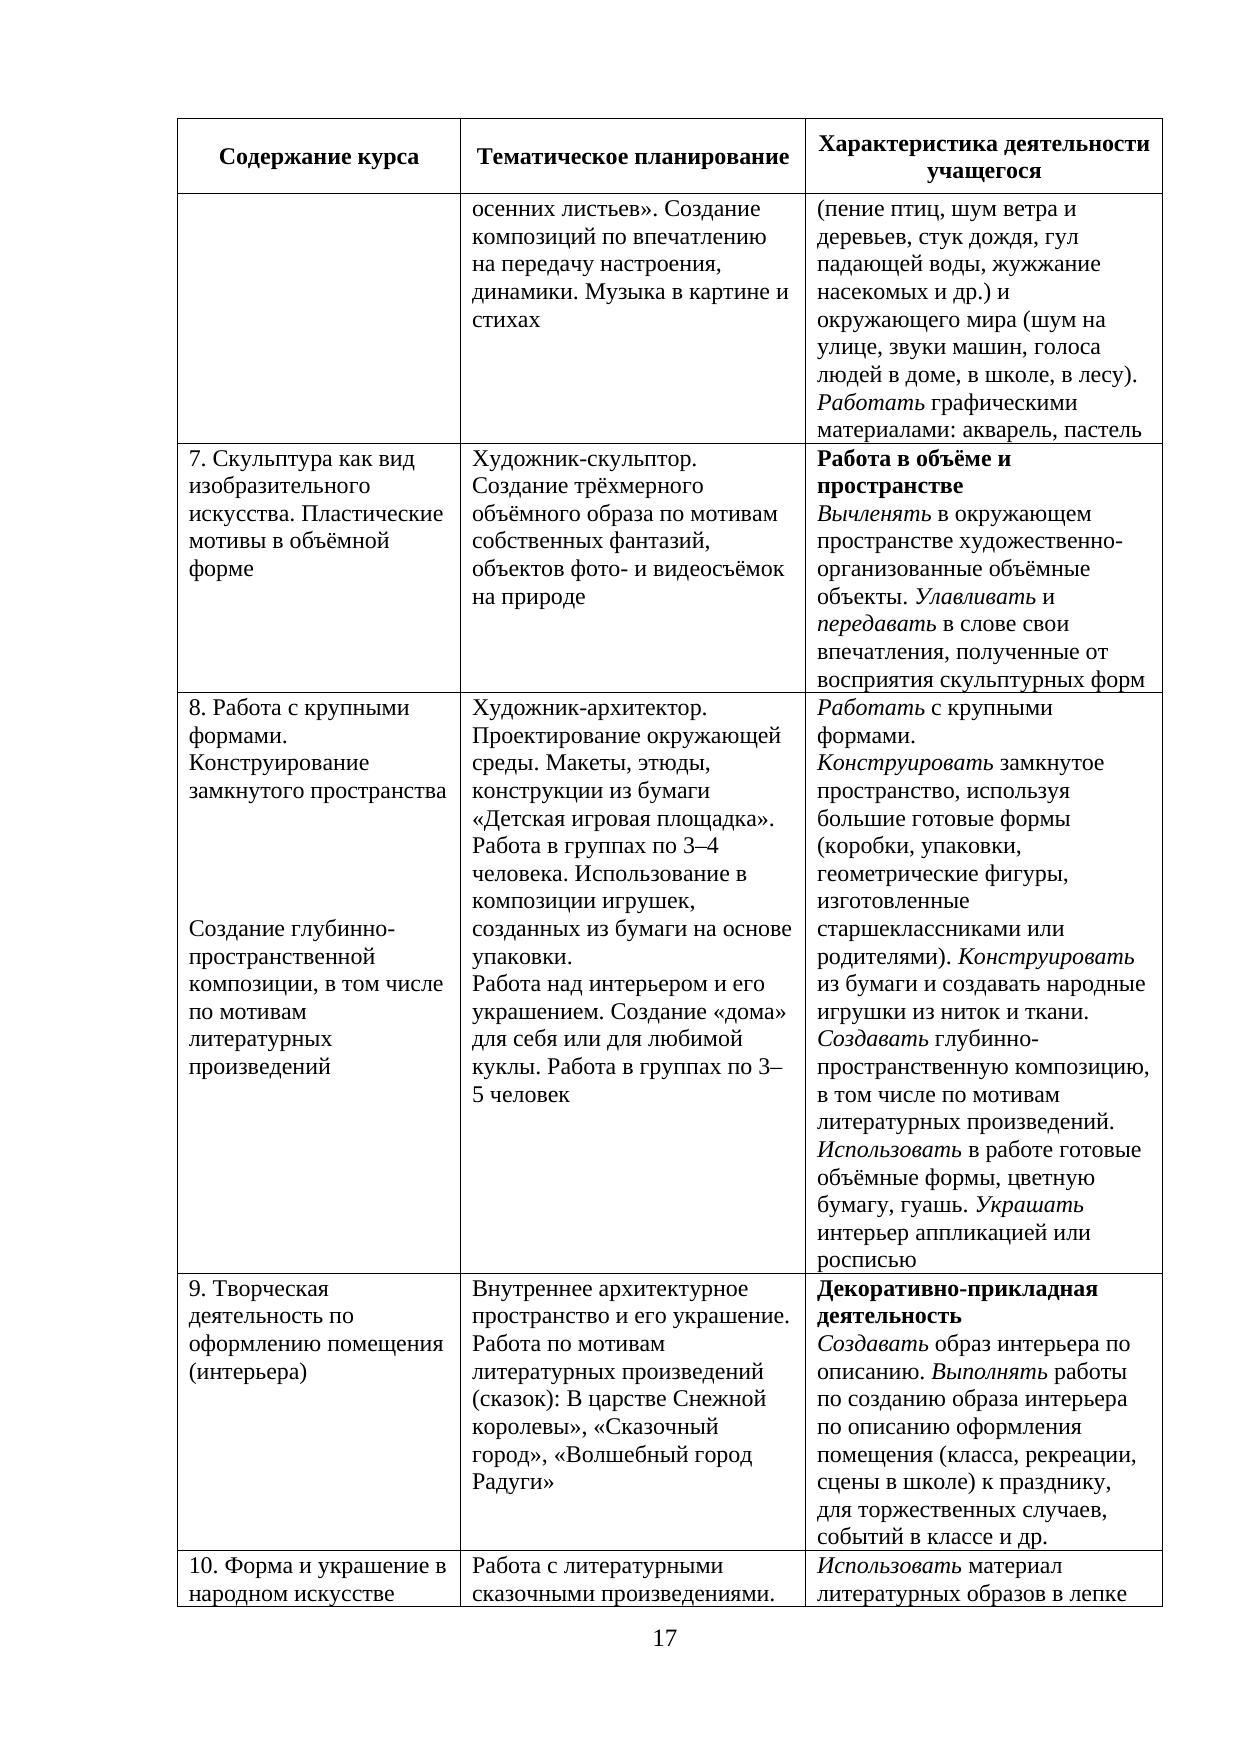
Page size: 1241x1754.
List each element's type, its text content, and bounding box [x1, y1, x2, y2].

table_cell Художник-архитектор. Проектирование окружающей среды. Макеты, этюды, конструкции из бумаги «Детская игровая площадка». Работа в группах по 3–4 человека. Использование в композиции игрушек, созданных из бумаги на основе упаковки. Работа над интерьером и его украшением. Создание «дома» для себя или для любимой куклы. Работа в группах по 3–5 человек [461, 693, 805, 1273]
table_cell Работа в объёме и пространстве Вычленять в окружающем пространстве художественно-организованные объёмные объекты. Улавливать и передавать в слове свои впечатления, полученные от восприятия скульптурных форм [806, 444, 1162, 692]
table_cell Внутреннее архитектурное пространство и его украшение. Работа по мотивам литературных произведений (сказок): В царстве Снежной королевы», «Сказочный город», «Волшебный город Радуги» [461, 1274, 805, 1550]
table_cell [806, 194, 1162, 443]
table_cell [461, 1551, 805, 1606]
table_cell Декоративно-прикладная деятельность Создавать образ интерьера по описанию. Выполнять работы по созданию образа интерьера по описанию оформления помещения (класса, рекреации, сцены в школе) к празднику, для торжественных случаев, событий в классе и др. [806, 1274, 1162, 1550]
table_cell 7. Скульптура как вид изобразительного искусства. Пластические мотивы в объёмной форме [178, 444, 460, 692]
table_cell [806, 1551, 1162, 1606]
table_cell Художник-скульптор. Создание трёхмерного объёмного образа по мотивам собственных фантазий, объектов фото- и видеосъёмок на природе [461, 444, 805, 692]
table_header Содержание курса [178, 119, 460, 193]
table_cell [178, 194, 460, 443]
table_header Тематическое планирование [461, 119, 805, 193]
table_cell 8. Работа с крупными формами. Конструирование замкнутого пространства Создание глубинно-пространственной композиции, в том числе по мотивам литературных произведений [178, 693, 460, 1273]
table_header Характеристика деятельности учащегося [806, 119, 1162, 193]
table_cell 9. Творческая деятельность по оформлению помещения (интерьера) [178, 1274, 460, 1550]
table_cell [178, 1551, 460, 1606]
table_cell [461, 194, 805, 443]
table_cell Работать с крупными формами. Конструировать замкнутое пространство, используя большие готовые формы (коробки, упаковки, геометрические фигуры, изготовленные старшеклассниками или родителями). Конструировать из бумаги и создавать народные игрушки из ниток и ткани. Создавать глубинно-пространственную композицию, в том числе по мотивам литературных произведений. Использовать в работе готовые объёмные формы, цветную бумагу, гуашь. Украшать интерьер аппликацией или росписью [806, 693, 1162, 1273]
